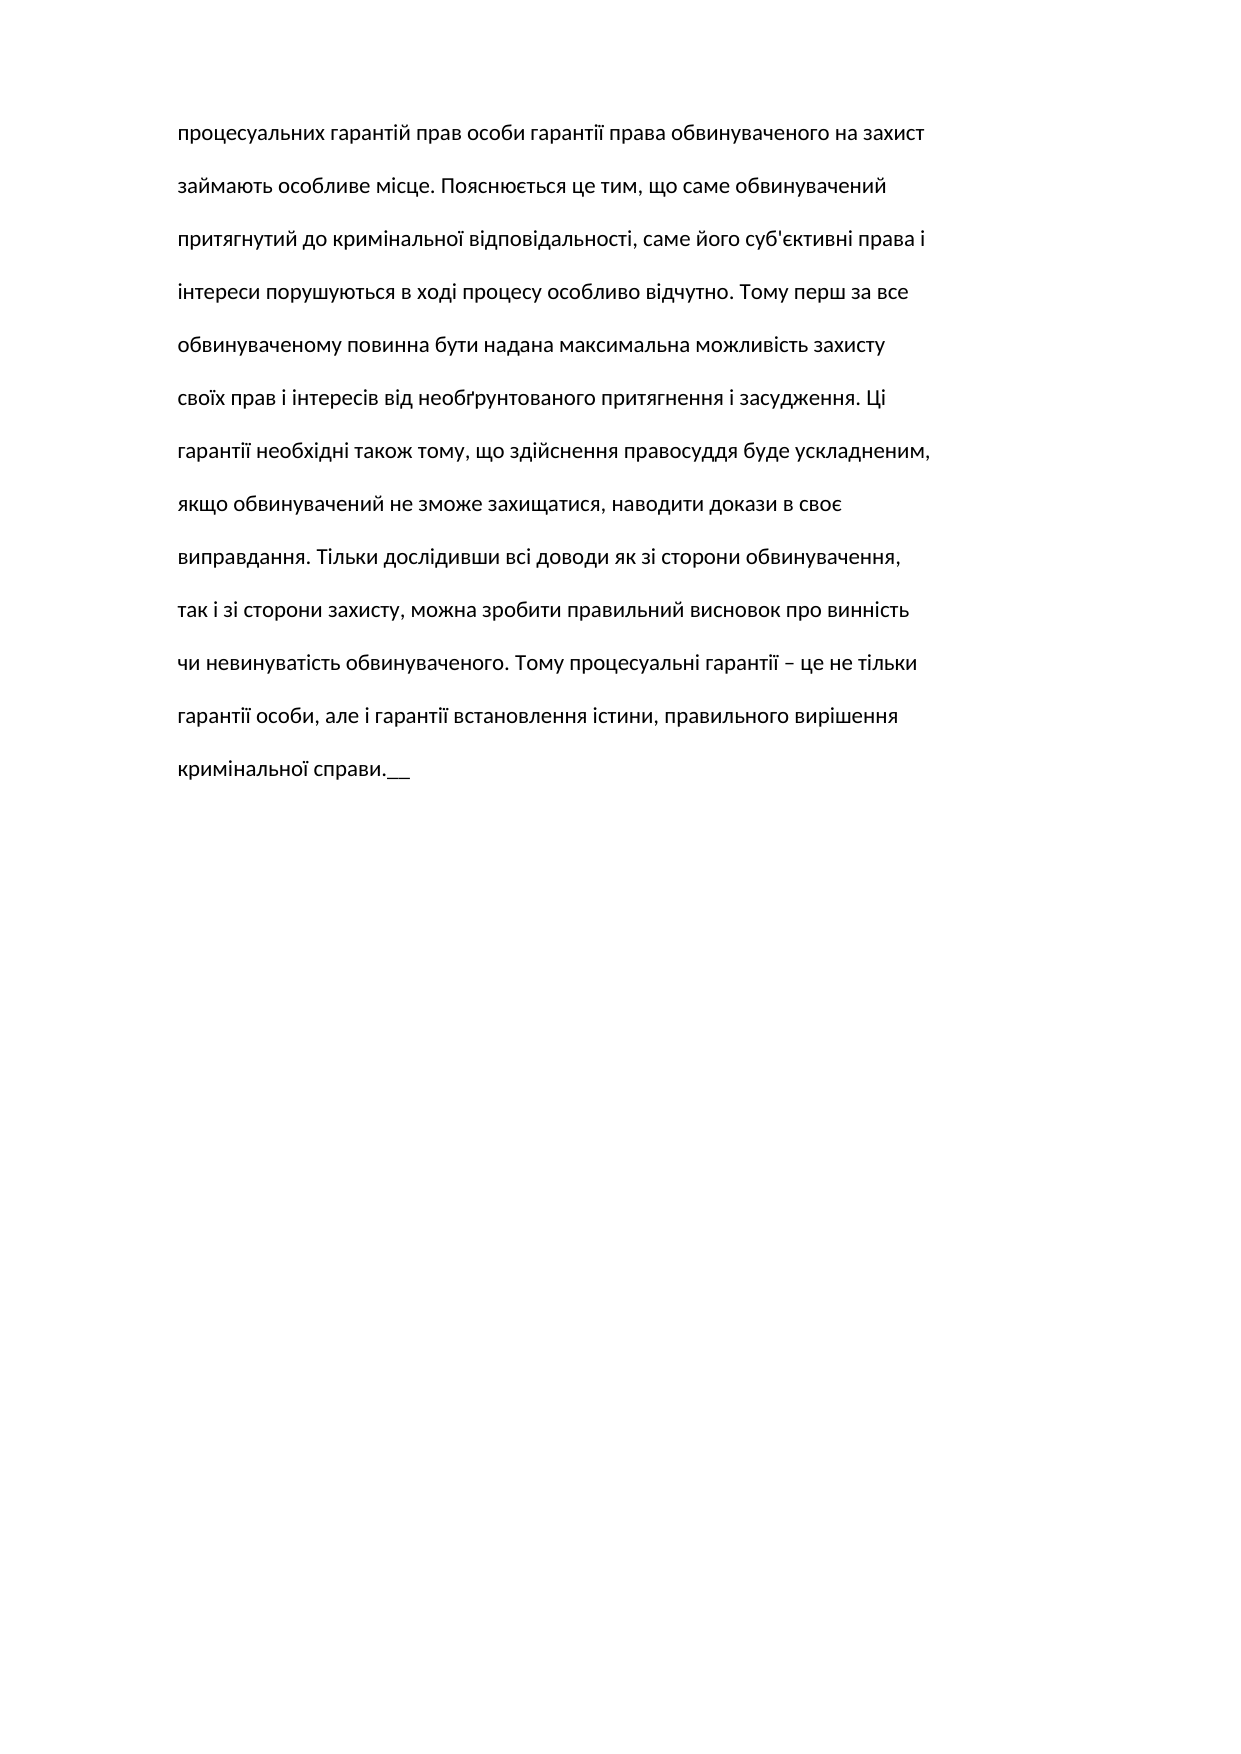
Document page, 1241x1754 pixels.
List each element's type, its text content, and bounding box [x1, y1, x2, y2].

text так і зі сторони захисту, можна зробити правильний висновок про винність [177, 595, 1152, 623]
text гарантії особи, але і гарантії встановлення істини, правильного вирішення [177, 701, 1152, 729]
text своїх прав і інтересів від необґрунтованого притягнення і засудження. Ці [177, 383, 1152, 411]
text кримінальної справи.__ [177, 754, 1152, 782]
text якщо обвинувачений не зможе захищатися, наводити докази в своє [177, 489, 1152, 517]
text інтереси порушуються в ході процесу особливо відчутно. Тому перш за все [177, 277, 1152, 305]
text виправдання. Тільки дослідивши всі доводи як зі сторони обвинувачення, [177, 542, 1152, 570]
text обвинуваченому повинна бути надана максимальна можливість захисту [177, 330, 1152, 358]
text чи невинуватість обвинуваченого. Тому процесуальні гарантії – це не тільки [177, 648, 1152, 676]
text притягнутий до кримінальної відповідальності, саме його суб'єктивні права і [177, 224, 1152, 252]
text гарантії необхідні також тому, що здійснення правосуддя буде ускладненим, [177, 436, 1152, 464]
text процесуальних гарантій прав особи гарантії права обвинуваченого на захист [177, 118, 1152, 146]
text займають особливе місце. Пояснюється це тим, що саме обвинувачений [177, 171, 1152, 199]
